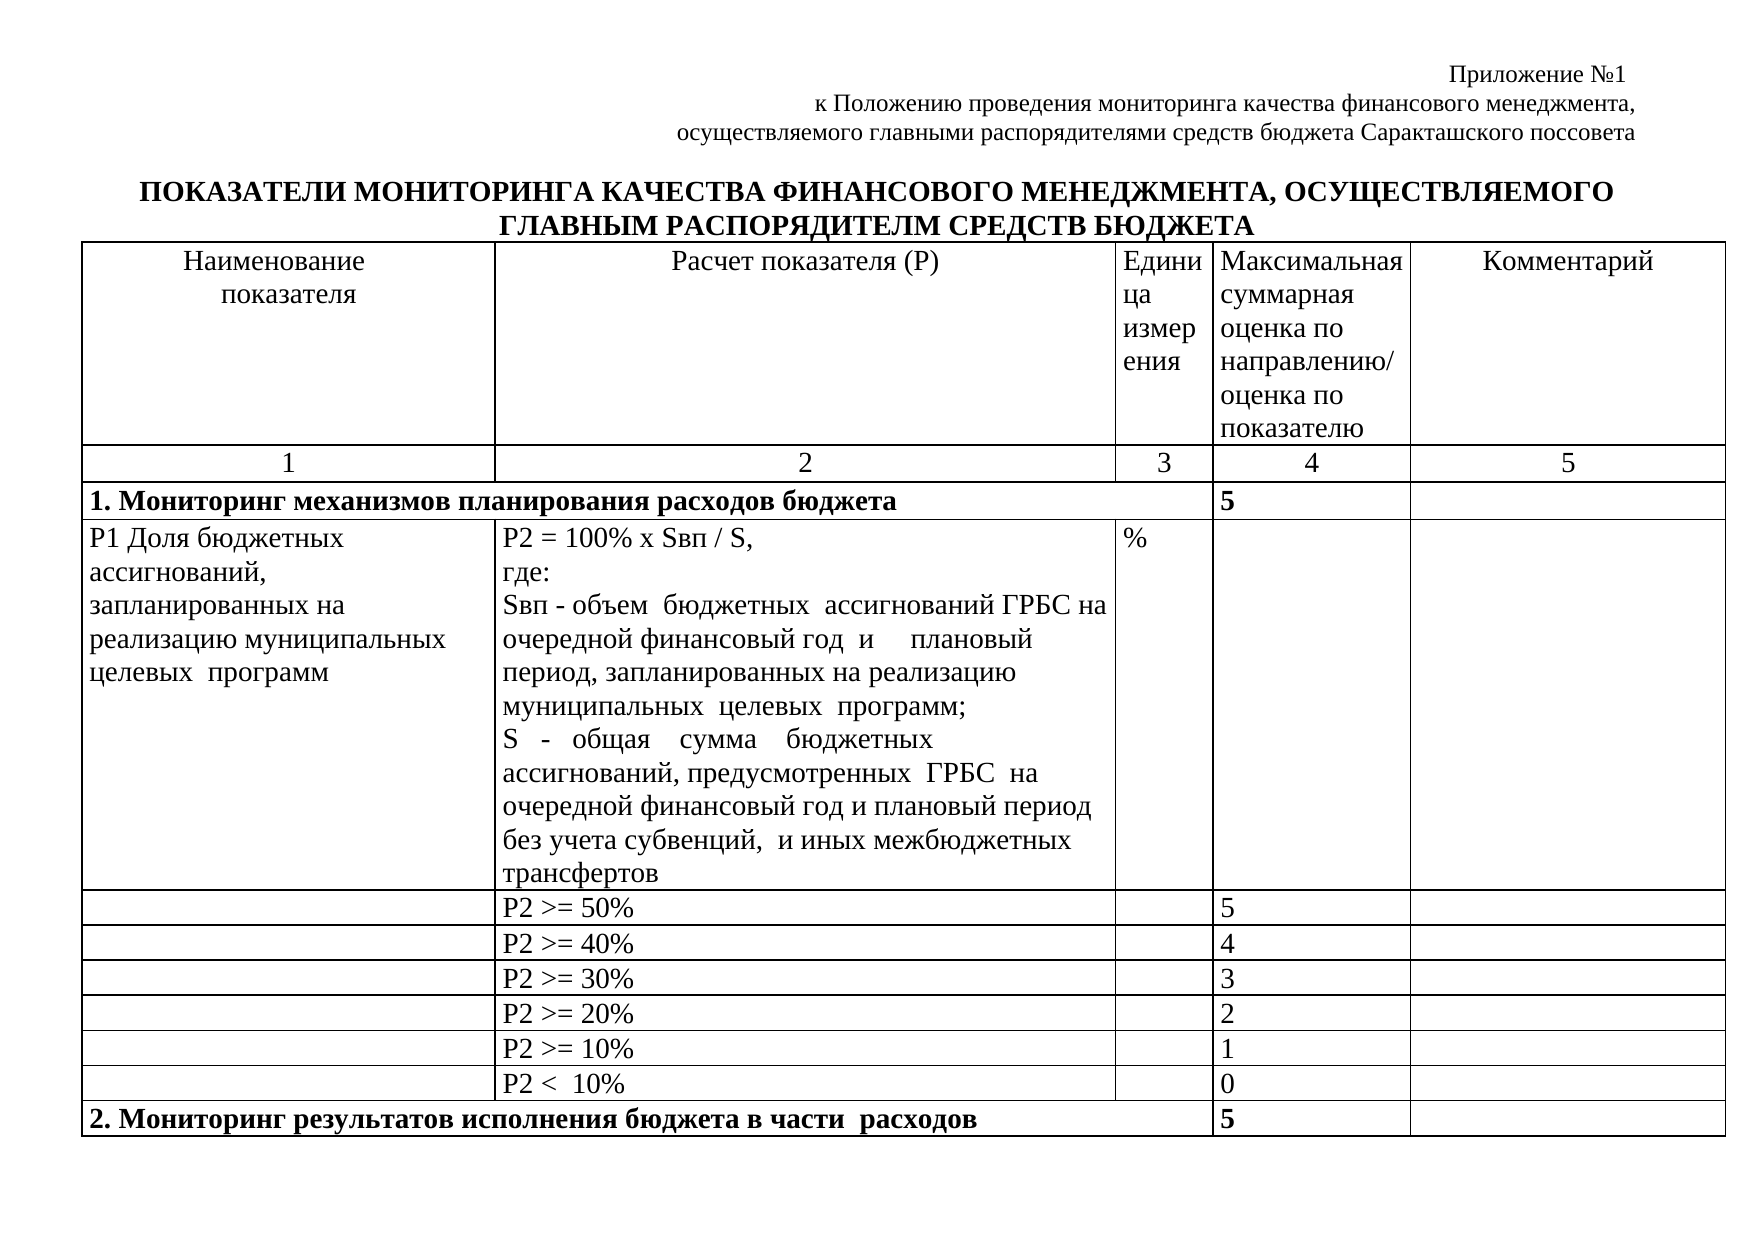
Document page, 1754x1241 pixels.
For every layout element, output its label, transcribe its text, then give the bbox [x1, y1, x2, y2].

table_cell Р2 >= 30% [496, 961, 1115, 994]
table_cell 3 [1116, 446, 1212, 481]
table_cell [83, 891, 494, 924]
text к Положению проведения мониторинга качества финансового менеджмента, [620, 88, 1636, 117]
table_cell 3 [1214, 961, 1410, 994]
text ГЛАВНЫМ РАСПОРЯДИТЕЛМ СРЕДСТВ БЮДЖЕТА [118, 208, 1636, 241]
table_cell % [1116, 520, 1212, 889]
table_cell 5 [1214, 891, 1410, 924]
table_cell 1 [83, 446, 494, 481]
table_cell [1411, 961, 1725, 994]
table_cell [83, 1031, 494, 1064]
table_cell [1411, 1031, 1725, 1064]
table_cell 0 [1214, 1066, 1410, 1100]
table_cell Р2 < 10% [496, 1066, 1115, 1100]
table_cell [1116, 1066, 1212, 1100]
table_header Наименование показателя [83, 243, 494, 444]
table_cell 5 [1411, 446, 1725, 481]
text Приложение №1 [620, 59, 1626, 88]
table_cell [1411, 520, 1725, 889]
table_cell [1411, 891, 1725, 924]
table_cell 4 [1214, 926, 1410, 959]
table_cell 2. Мониторинг результатов исполнения бюджета в части расходов [83, 1101, 1212, 1135]
table_cell Р2 >= 10% [496, 1031, 1115, 1064]
table_cell [1411, 1066, 1725, 1100]
text ПОКАЗАТЕЛИ МОНИТОРИНГА КАЧЕСТВА ФИНАНСОВОГО МЕНЕДЖМЕНТА, ОСУЩЕСТВЛЯЕМОГО [118, 174, 1636, 208]
table_cell [83, 1066, 494, 1100]
table_cell 5 [1214, 483, 1410, 518]
table_cell [1411, 483, 1725, 518]
table_cell 1. Мониторинг механизмов планирования расходов бюджета [83, 483, 1212, 518]
table_cell [1116, 926, 1212, 959]
table_cell 5 [1214, 1101, 1410, 1135]
table_header Комментарий [1411, 243, 1725, 444]
table_cell Р2 = 100% x Sвп / S, где: Sвп - объем бюджетных ассигнований ГРБС на очередной финансовый год и плановый период, запланированных на реализацию муниципальных целевых программ; S - общая сумма бюджетных ассигнований, предусмотренных ГРБС на очередной финансовый год и плановый период без учета субвенций, и иных межбюджетных трансфертов [496, 520, 1115, 889]
table_cell 4 [1214, 446, 1410, 481]
text осуществляемого главными распорядителями средств бюджета Саракташского поссовета [620, 117, 1636, 145]
table_header Единица измерения [1116, 243, 1212, 444]
table_cell [1411, 1101, 1725, 1135]
table_cell [1411, 926, 1725, 959]
table_cell [1411, 996, 1725, 1029]
table_header Расчет показателя (Р) [496, 243, 1115, 444]
table_cell [1116, 961, 1212, 994]
table_cell [1214, 520, 1410, 889]
table_cell Р2 >= 40% [496, 926, 1115, 959]
table_cell Р1 Доля бюджетных ассигнований, запланированных на реализацию муниципальных целевых программ [83, 520, 494, 889]
table_cell Р2 >= 20% [496, 996, 1115, 1029]
table_header Максимальная суммарная оценка по направлению/ оценка по показателю [1214, 243, 1410, 444]
table_cell Р2 >= 50% [496, 891, 1115, 924]
table_cell 1 [1214, 1031, 1410, 1064]
table_cell 2 [496, 446, 1115, 481]
table_cell [1116, 1031, 1212, 1064]
table_cell [83, 961, 494, 994]
table_cell [1116, 891, 1212, 924]
table_cell [83, 926, 494, 959]
table_cell 2 [1214, 996, 1410, 1029]
table_cell [1116, 996, 1212, 1029]
table_cell [83, 996, 494, 1029]
